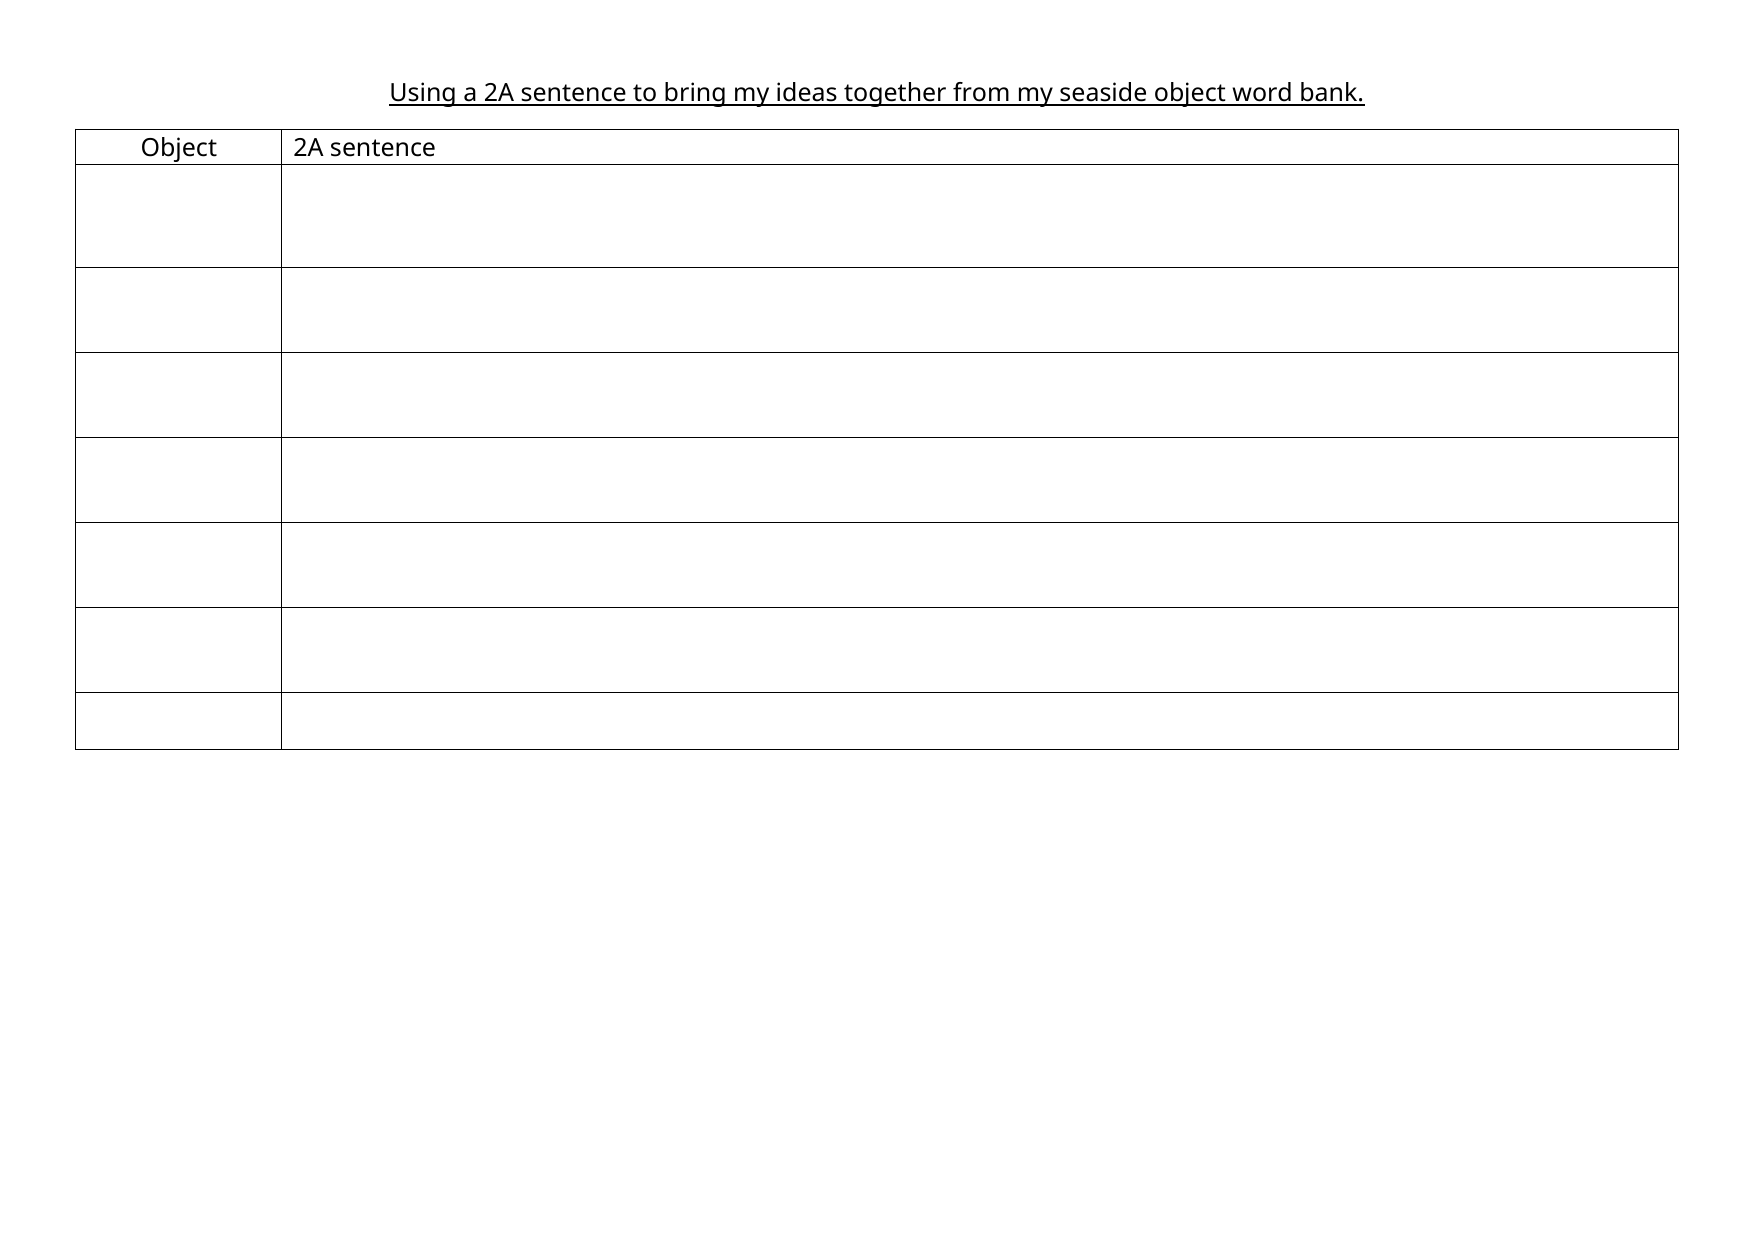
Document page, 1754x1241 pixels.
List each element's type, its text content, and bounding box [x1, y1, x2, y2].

table_cell [282, 165, 1678, 267]
table_cell [282, 268, 1678, 352]
table_cell [76, 268, 281, 352]
table_header Object [76, 130, 281, 163]
table_cell [282, 353, 1678, 437]
table_cell [76, 438, 281, 522]
table_cell [76, 523, 281, 607]
table_cell [76, 165, 281, 267]
table_cell [282, 438, 1678, 522]
table_cell [76, 353, 281, 437]
table_cell [282, 693, 1678, 749]
table_header 2A sentence [282, 130, 1678, 163]
table_cell [76, 608, 281, 692]
table_cell [76, 693, 281, 749]
table_cell [282, 523, 1678, 607]
table_cell [282, 608, 1678, 692]
text Using a 2A sentence to bring my ideas together from my seaside object word bank. [75, 75, 1679, 109]
